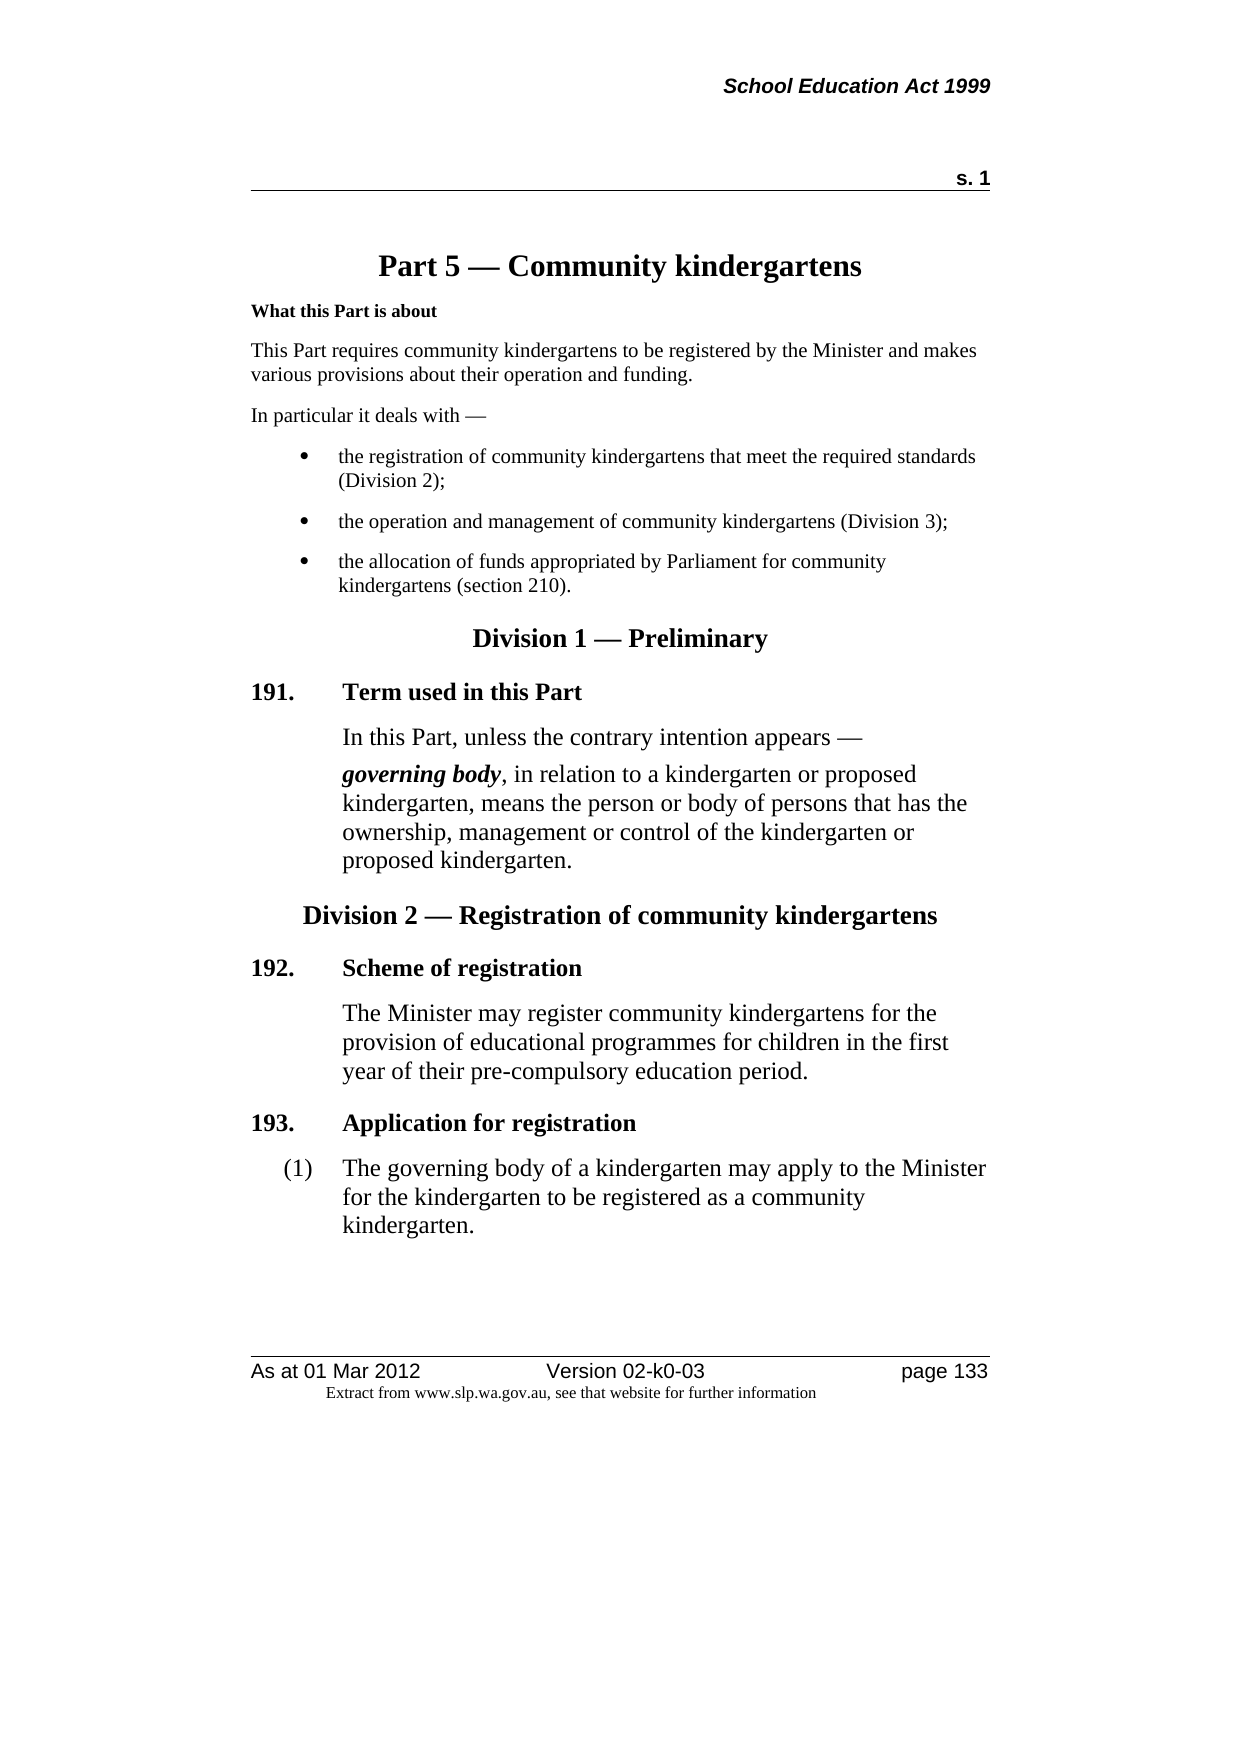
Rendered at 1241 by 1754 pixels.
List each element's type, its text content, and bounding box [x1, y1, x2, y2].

text governing body, in relation to a kindergarten or proposed kindergarten, means the person or body of persons that has the ownership, management or control of the kindergarten or proposed kindergarten. [251, 759, 990, 874]
subtitle Division 1 — Preliminary [251, 622, 990, 654]
subtitle 193. Application for registration [251, 1108, 990, 1136]
subtitle 191. Term used in this Part [251, 677, 990, 705]
subtitle Part 5 — Community kindergartens [251, 247, 990, 283]
text In this Part, unless the contrary intention appears — [251, 722, 990, 751]
text (1) The governing body of a kindergarten may apply to the Minister for the kindergarten to be registered as a community kindergarten. [251, 1153, 990, 1239]
subtitle 192. Scheme of registration [251, 953, 990, 982]
text This Part requires community kindergartens to be registered by the Minister and makes various provisions about their operation and funding. [251, 338, 990, 386]
text The Minister may register community kindergartens for the provision of educational programmes for children in the first year of their pre-compulsory education period. [251, 998, 990, 1085]
list the operation and management of community kindergartens (Division 3); [301, 509, 990, 533]
list the allocation of funds appropriated by Parliament for community kindergartens (section 210). [301, 549, 990, 597]
text In particular it deals with — [251, 403, 990, 427]
subtitle Division 2 — Registration of community kindergartens [251, 899, 990, 930]
list the registration of community kindergartens that meet the required standards (Division 2); [301, 444, 990, 492]
text What this Part is about [251, 300, 990, 322]
